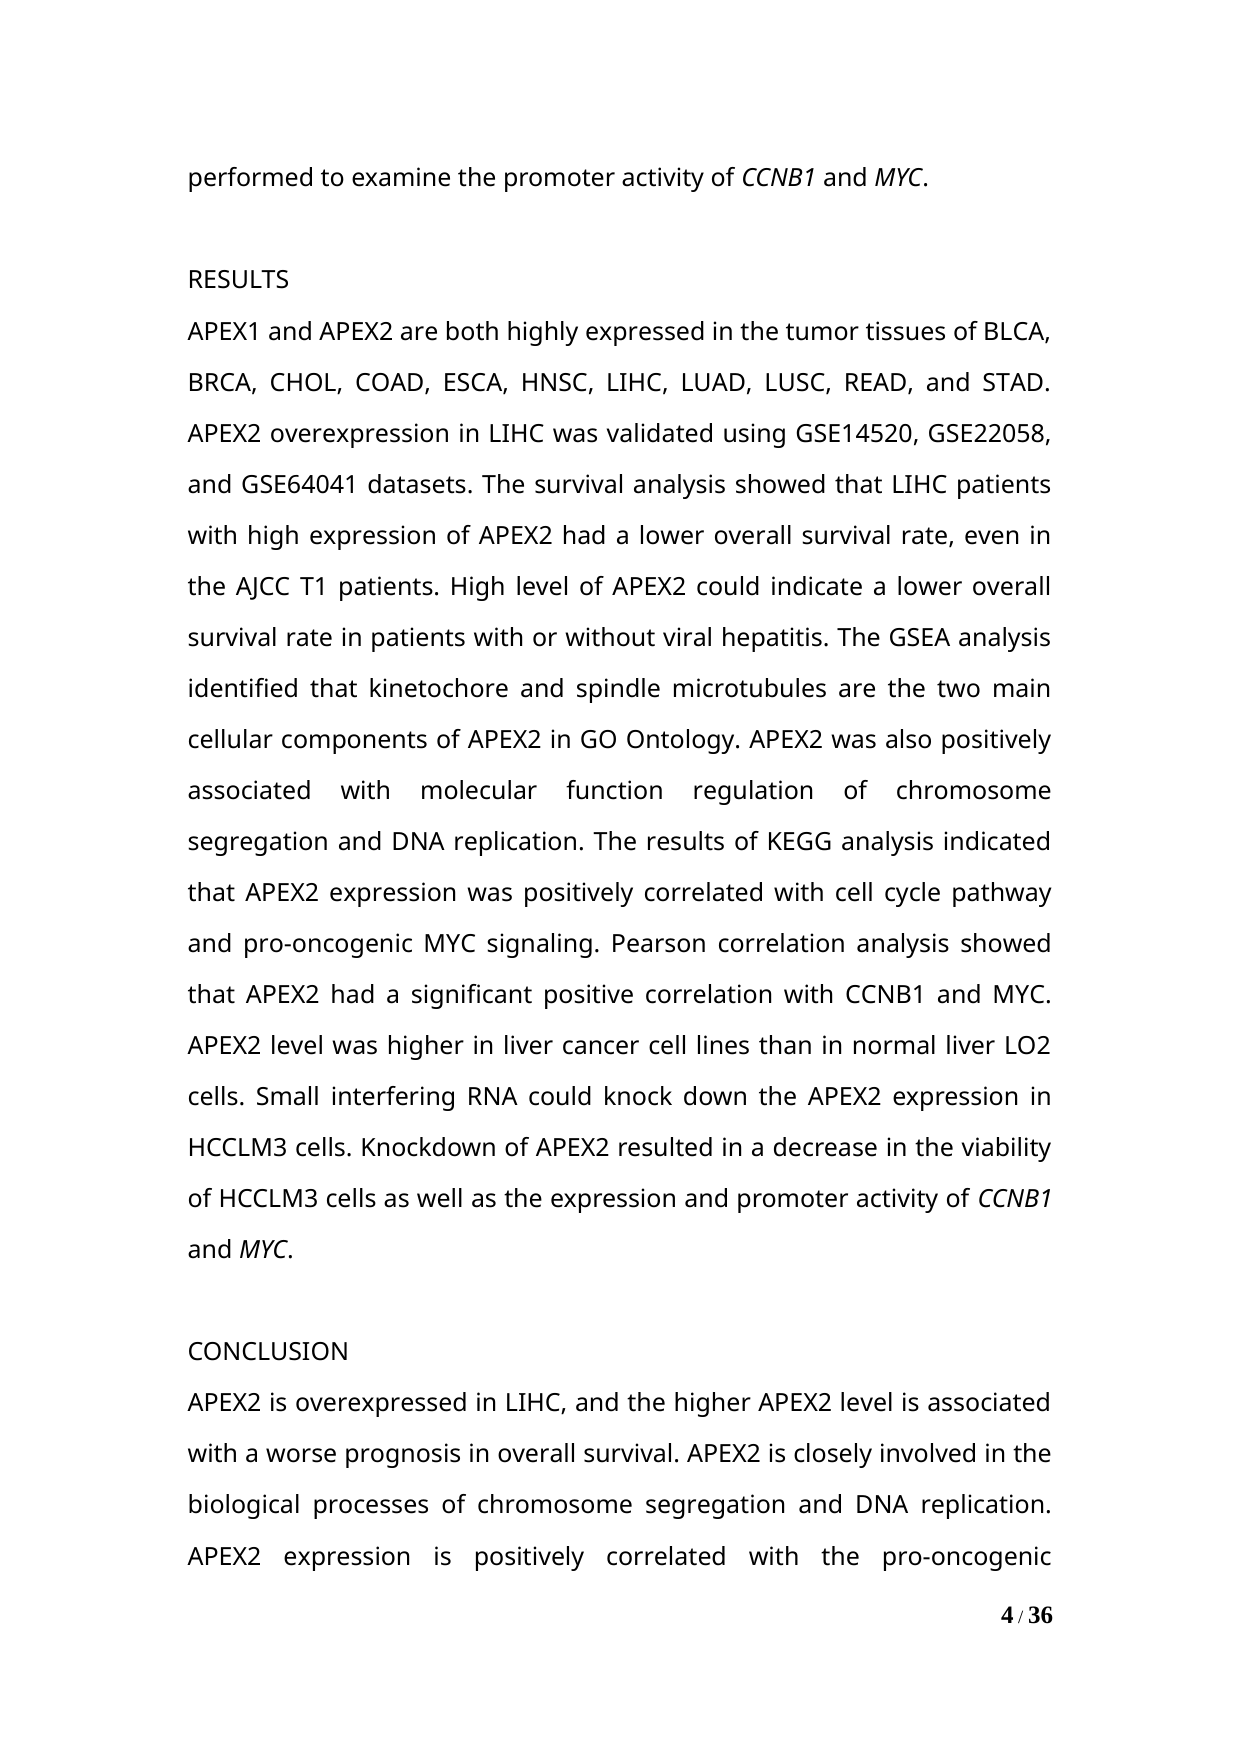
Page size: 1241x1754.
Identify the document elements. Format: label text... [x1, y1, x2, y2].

text APEX1 and APEX2 are both highly expressed in the tumor tissues of BLCA, BRCA, CHOL, COAD, ESCA, HNSC, LIHC, LUAD, LUSC, READ, and STAD. APEX2 overexpression in LIHC was validated using GSE14520, GSE22058, and GSE64041 datasets. The survival analysis showed that LIHC patients with high expression of APEX2 had a lower overall survival rate, even in the AJCC T1 patients. High level of APEX2 could indicate a lower overall survival rate in patients with or without viral hepatitis. The GSEA analysis identified that kinetochore and spindle microtubules are the two main cellular components of APEX2 in GO Ontology. APEX2 was also positively associated with molecular function regulation of chromosome segregation and DNA replication. The results of KEGG analysis indicated that APEX2 expression was positively correlated with cell cycle pathway and pro-oncogenic MYC signaling. Pearson correlation analysis showed that APEX2 had a significant positive correlation with CCNB1 and MYC. APEX2 level was higher in liver cancer cell lines than in normal liver LO2 cells. Small interfering RNA could knock down the APEX2 expression in HCCLM3 cells. Knockdown of APEX2 resulted in a decrease in the viability of HCCLM3 cells as well as the expression and promoter activity of CCNB1 and MYC. [187, 313, 1053, 1266]
text RESULTS [187, 262, 1053, 296]
text CONCLUSION [187, 1334, 1053, 1368]
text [187, 1385, 1053, 1572]
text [187, 160, 1053, 194]
